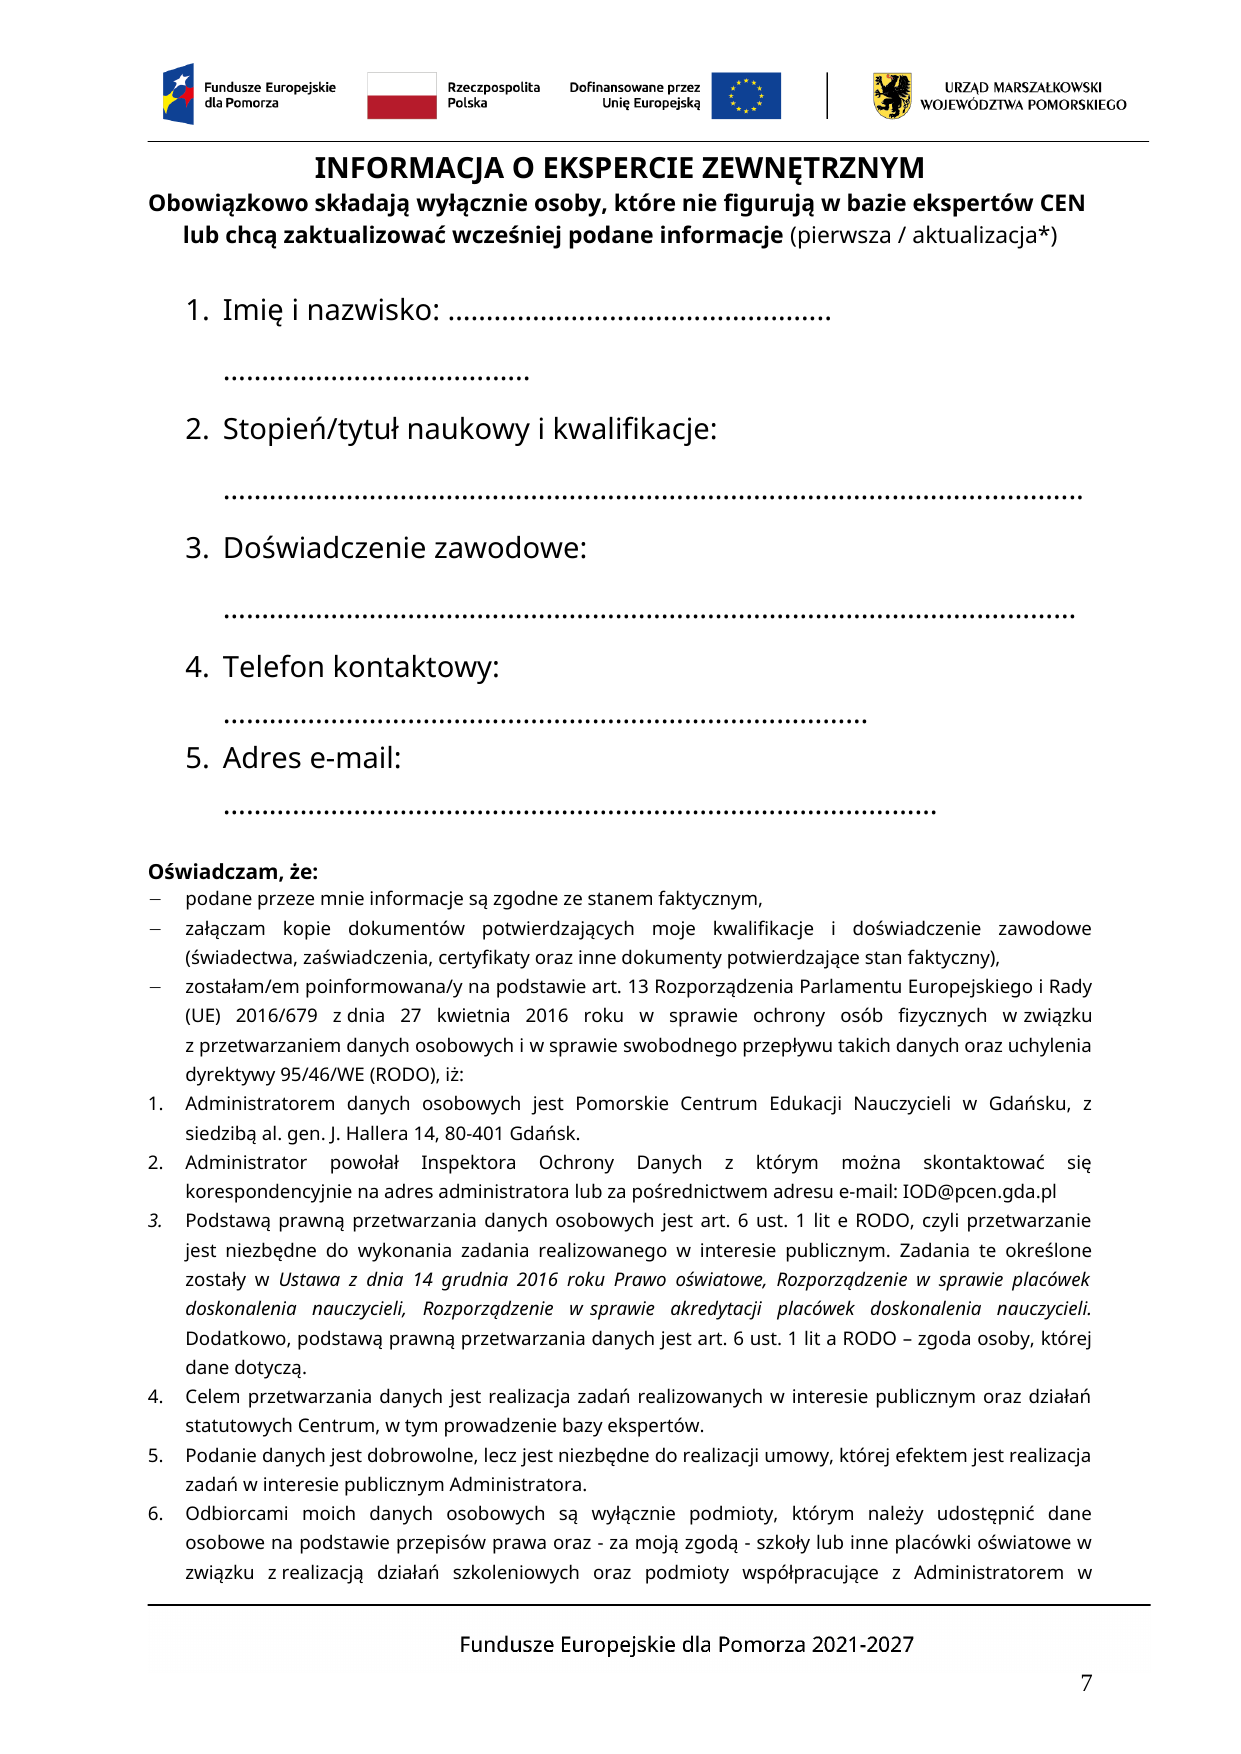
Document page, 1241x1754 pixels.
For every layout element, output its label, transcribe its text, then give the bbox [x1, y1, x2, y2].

list Administratorem danych osobowych jest Pomorskie Centrum Edukacji Nauczycieli w Gdańsku, z siedzibą al. gen. J. Hallera 14, 80-401 Gdańsk. [148, 1091, 1093, 1145]
picture [147, 1604, 1151, 1673]
list Administrator powołał Inspektora Ochrony Danych z którym można skontaktować się korespondencyjnie na adres administratora lub za pośrednictwem adresu e-mail: IOD@pcen.gda.pl [148, 1149, 1093, 1204]
list Podstawą prawną przetwarzania danych osobowych jest art. 6 ust. 1 lit e RODO, czyli przetwarzanie jest niezbędne do wykonania zadania realizowanego w interesie publicznym. Zadania te określone zostały w Ustawa z dnia 14 grudnia 2016 roku Prawo oświatowe, Rozporządzenie w sprawie placówek doskonalenia nauczycieli, Rozporządzenie w sprawie akredytacji placówek doskonalenia nauczycieli. Dodatkowo, podstawą prawną przetwarzania danych jest art. 6 ust. 1 lit a RODO – zgoda osoby, której dane dotyczą. [148, 1208, 1093, 1379]
list załączam kopie dokumentów potwierdzających moje kwalifikacje i doświadczenie zawodowe (świadectwa, zaświadczenia, certyfikaty oraz inne dokumenty potwierdzające stan faktyczny), [148, 915, 1093, 970]
text Oświadczam, że: [148, 857, 1093, 886]
list Telefon kontaktowy: ………………………………………………………………………… [185, 646, 1093, 732]
list zostałam/em poinformowana/y na podstawie art. 13 Rozporządzenia Parlamentu Europejskiego i Rady (UE) 2016/679 z dnia 27 kwietnia 2016 roku w sprawie ochrony osób fizycznych w związku z przetwarzaniem danych osobowych i w sprawie swobodnego przepływu takich danych oraz uchylenia dyrektywy 95/46/WE (RODO), iż: [148, 973, 1093, 1087]
list Imię i nazwisko: …………………………………………..……………………………..….. [185, 289, 1093, 389]
list podane przeze mnie informacje są zgodne ze stanem faktycznym, [148, 886, 1093, 911]
list Celem przetwarzania danych jest realizacja zadań realizowanych w interesie publicznym oraz działań statutowych Centrum, w tym prowadzenie bazy ekspertów. [148, 1383, 1093, 1438]
text INFORMACJA O EKSPERCIE ZEWNĘTRZNYM [148, 148, 1093, 187]
picture [147, 47, 1150, 142]
list Stopień/tytuł naukowy i kwalifikacje: ……………………………………………………………………………………….………... [185, 408, 1093, 508]
list Podanie danych jest dobrowolne, lecz jest niezbędne do realizacji umowy, której efektem jest realizacja zadań w interesie publicznym Administratora. [148, 1442, 1093, 1497]
list Adres e-mail: ………………………………………………………………………………… [185, 738, 1093, 823]
text Obowiązkowo składają wyłącznie osoby, które nie figurują w bazie ekspertów CEN lub chcą zaktualizować wcześniej podane informacje (pierwsza / aktualizacja*) [148, 187, 1093, 250]
list Doświadczenie zawodowe: ………………………………………………………….…….…………………….………… [185, 527, 1093, 627]
